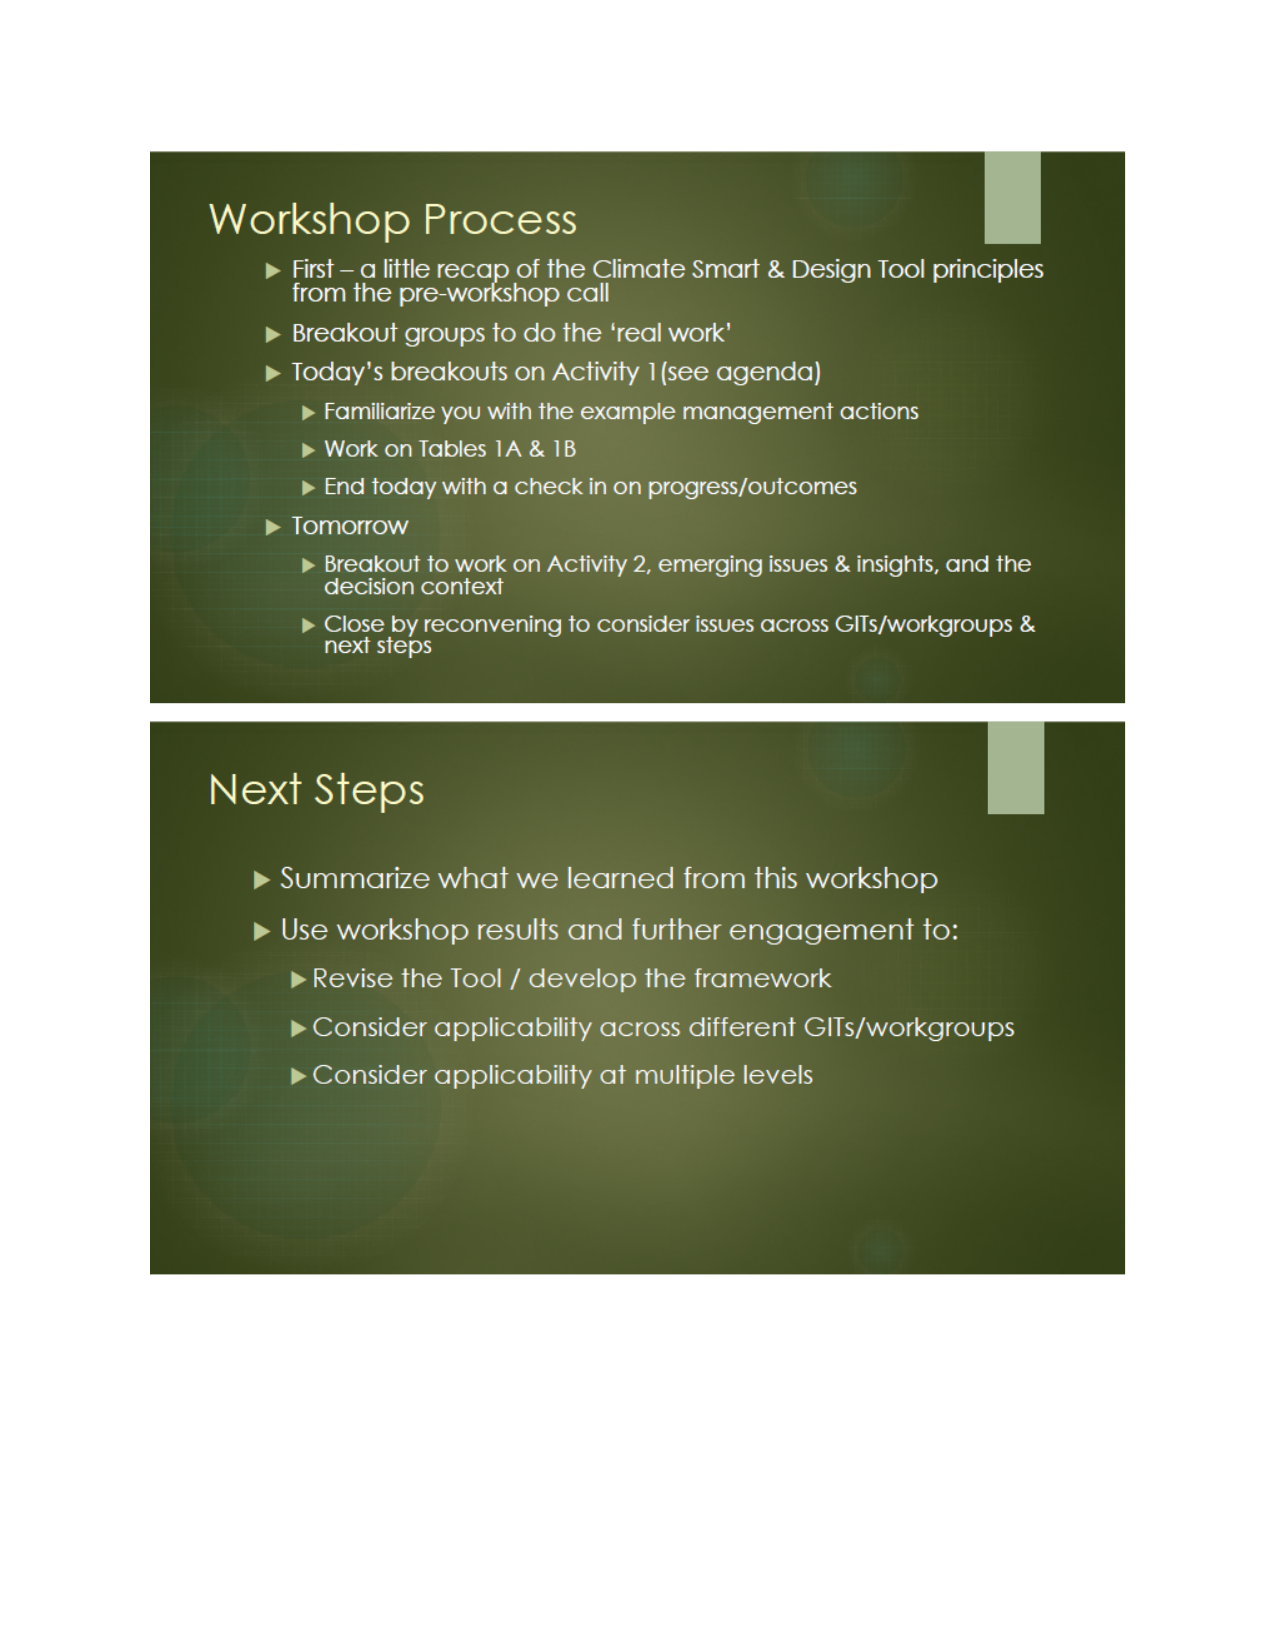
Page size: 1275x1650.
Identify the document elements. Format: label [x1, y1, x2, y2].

picture [150, 719, 1125, 1277]
picture [150, 150, 1125, 707]
